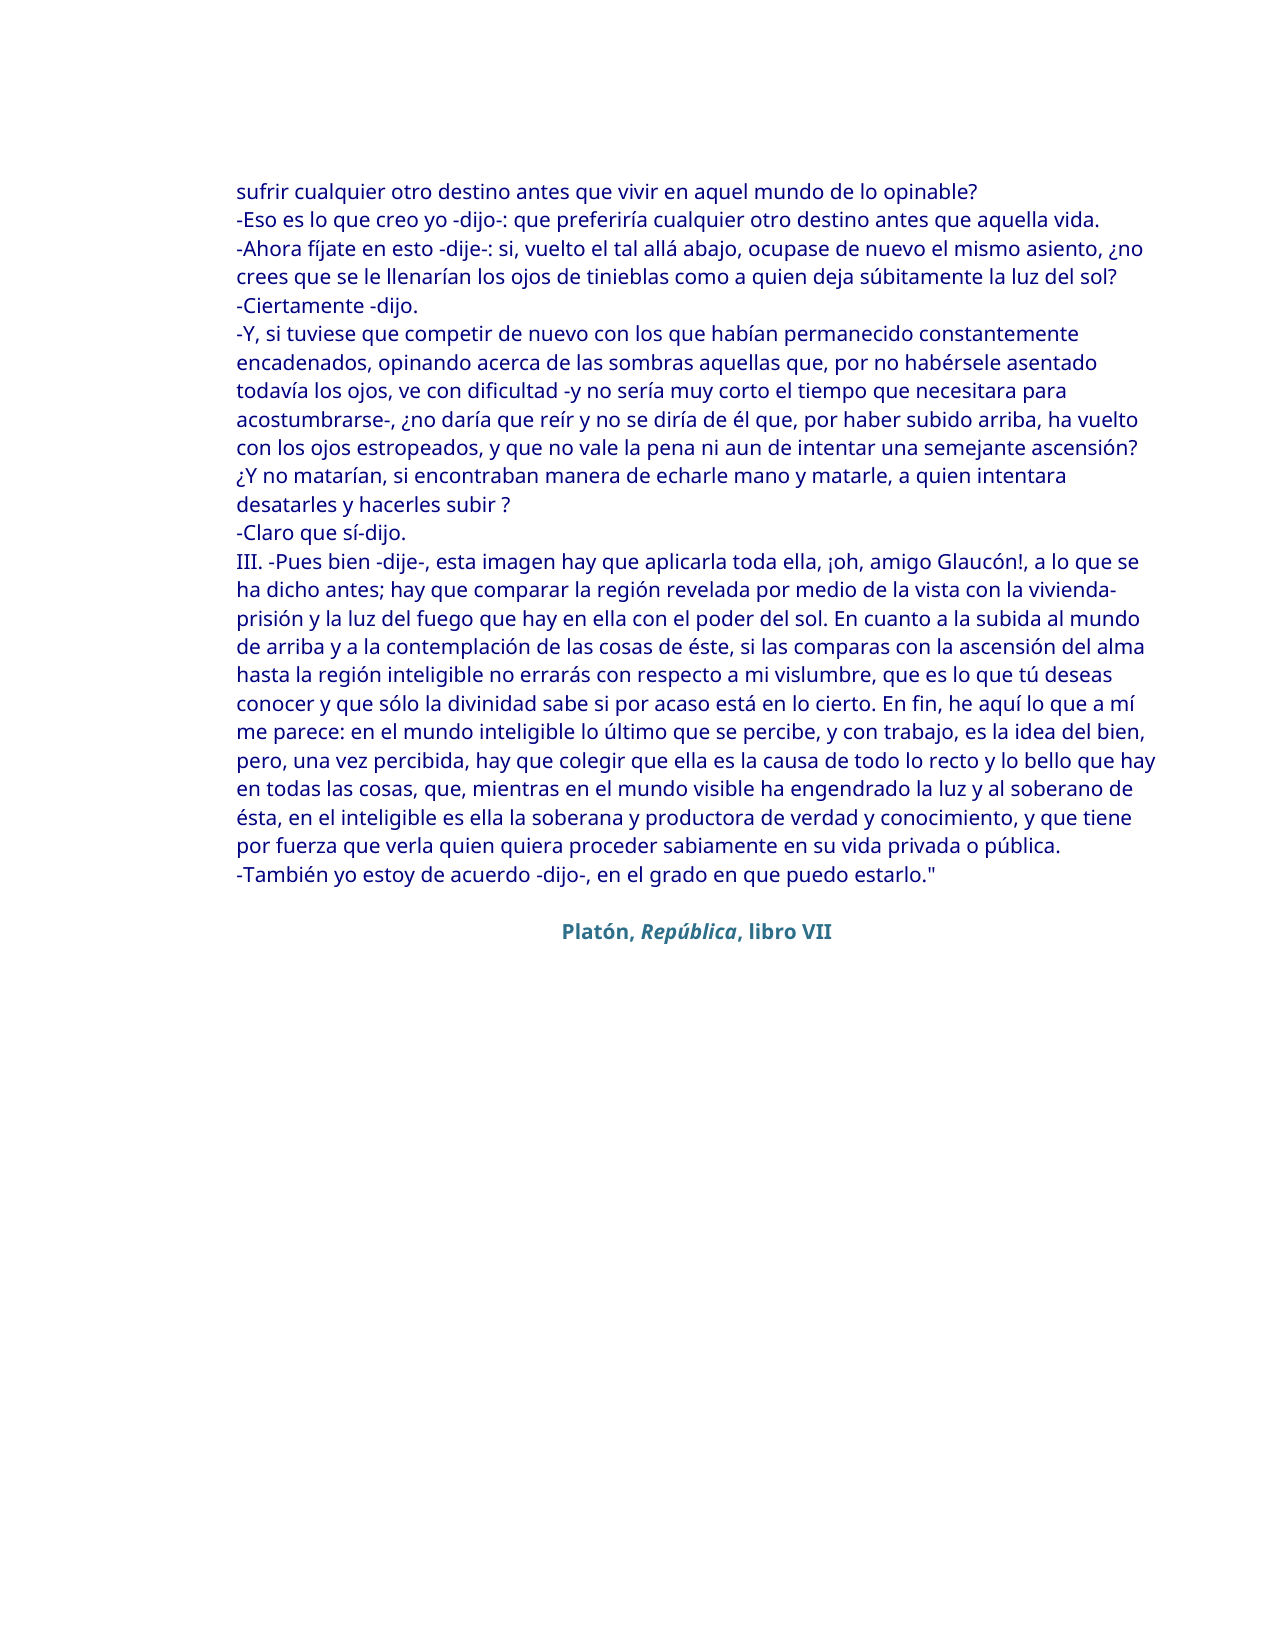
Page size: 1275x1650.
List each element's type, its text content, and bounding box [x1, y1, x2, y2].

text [236, 177, 1157, 888]
text Platón, República, libro VII [236, 917, 1157, 946]
